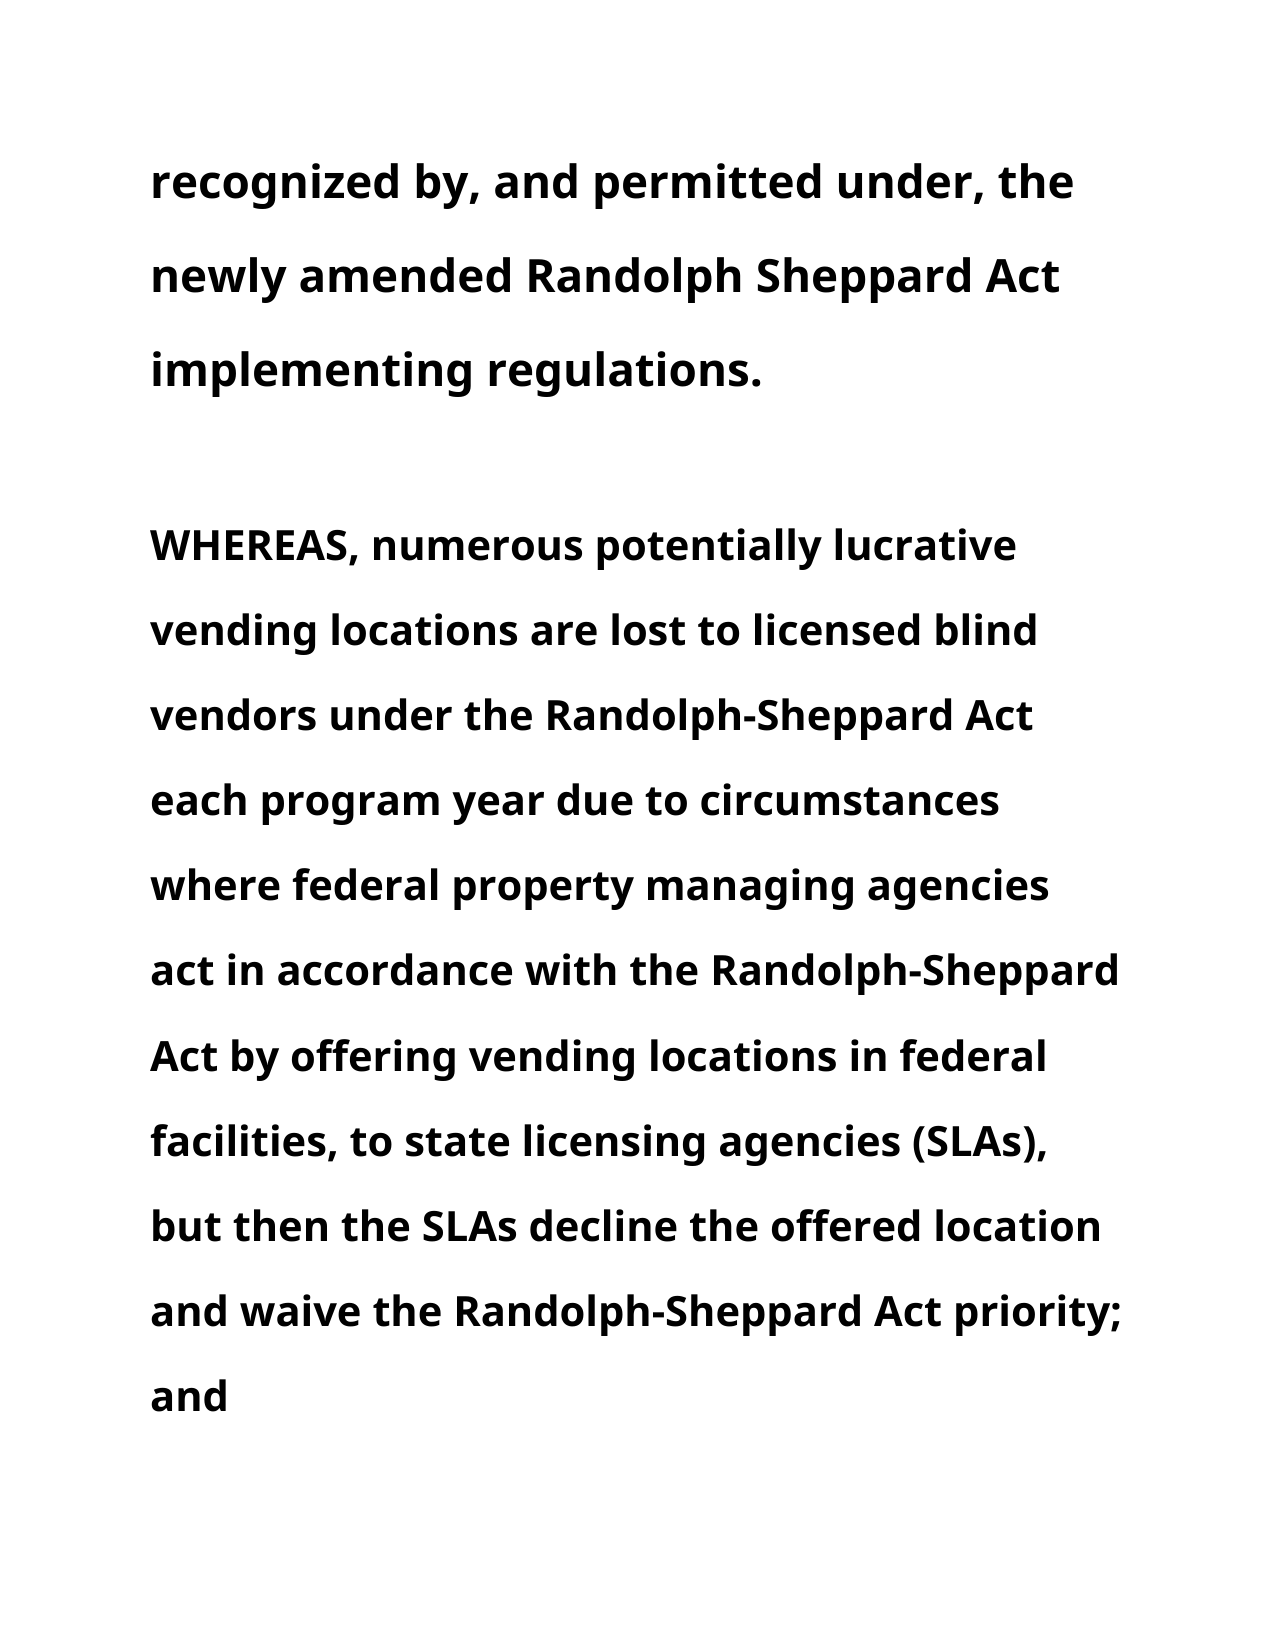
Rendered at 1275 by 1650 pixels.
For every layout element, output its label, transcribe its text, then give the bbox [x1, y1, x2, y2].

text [150, 150, 1125, 399]
text WHEREAS, numerous potentially lucrative vending locations are lost to licensed blind vendors under the Randolph-Sheppard Act each program year due to circumstances where federal property managing agencies act in accordance with the Randolph-Sheppard Act by offering vending locations in federal facilities, to state licensing agencies (SLAs), but then the SLAs decline the offered location and waive the Randolph-Sheppard Act priority; and [150, 516, 1125, 1423]
